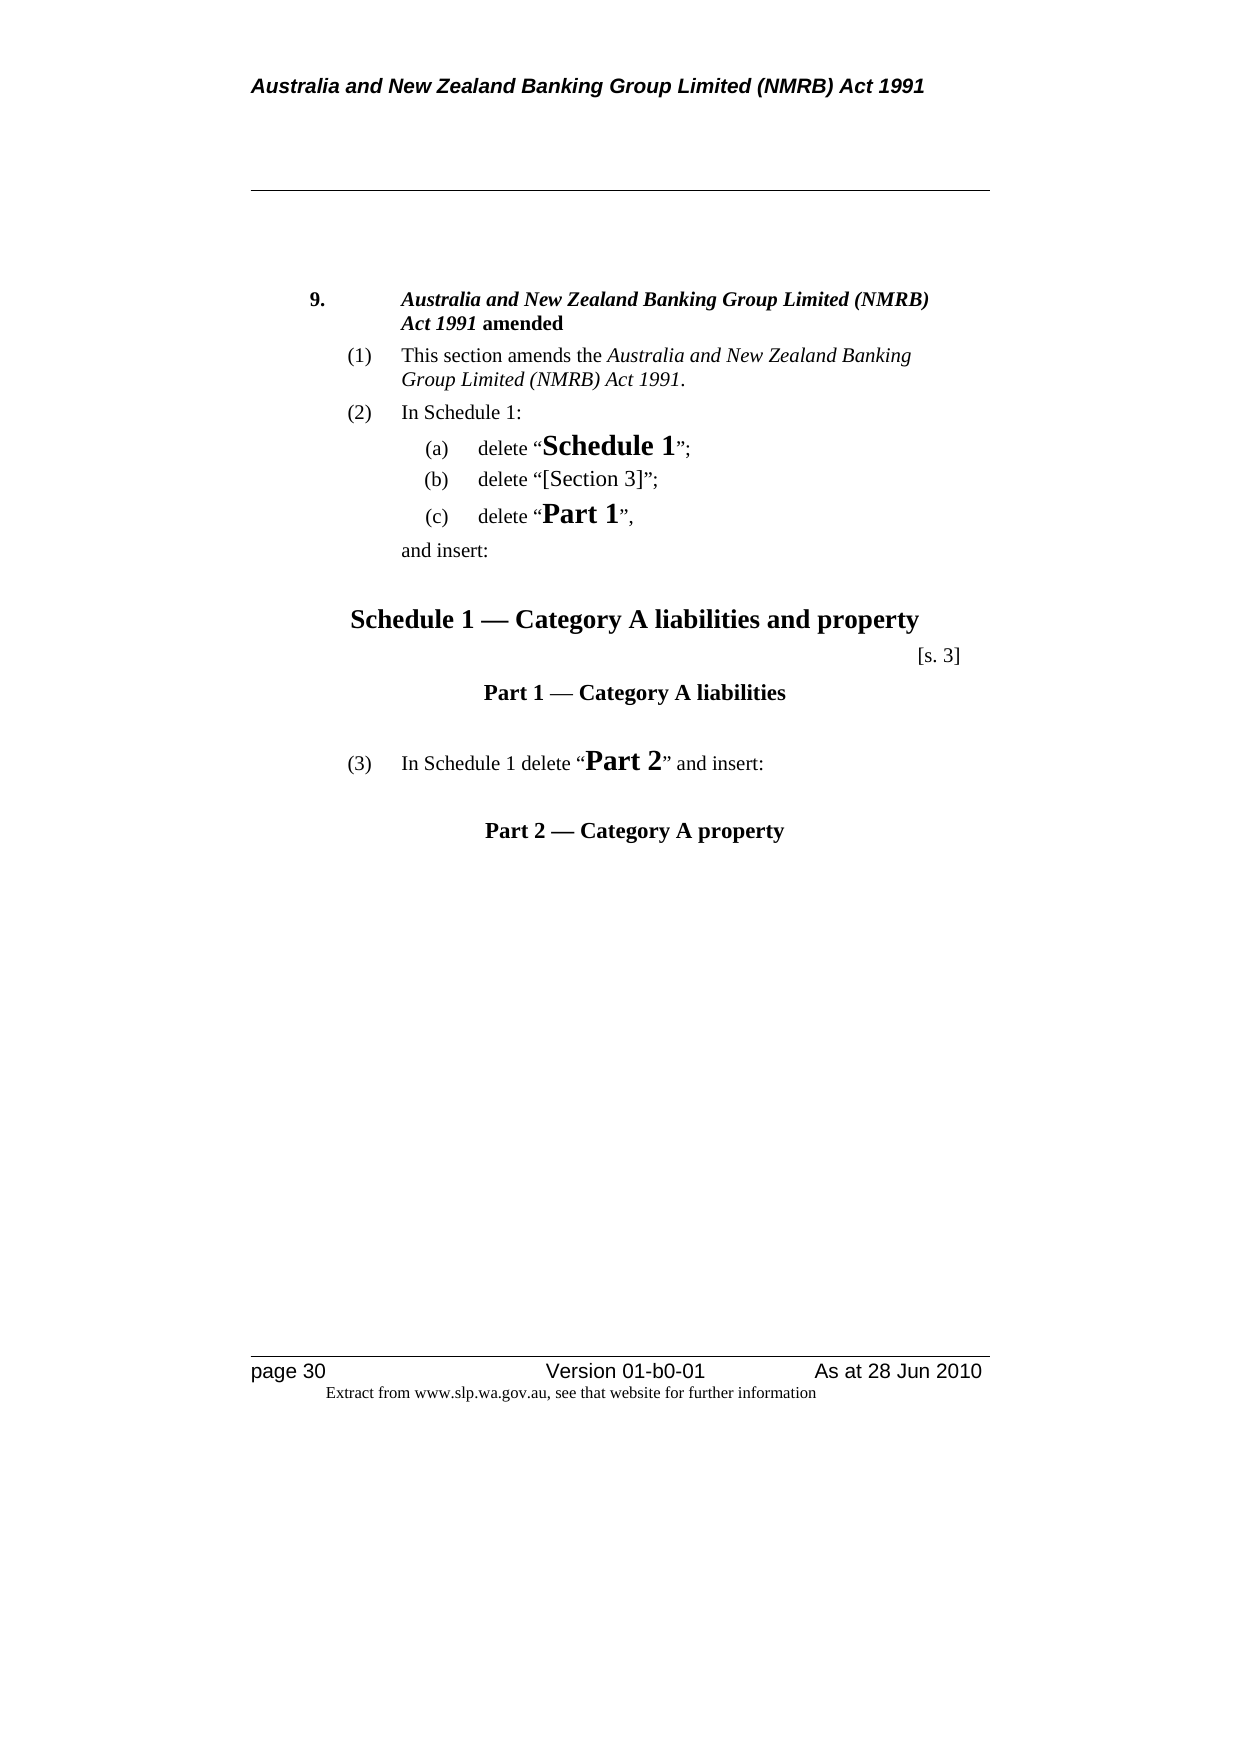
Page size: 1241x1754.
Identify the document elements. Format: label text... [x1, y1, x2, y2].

subtitle Part 2 — Category A property [309, 817, 960, 844]
text (2) In Schedule 1: [312, 399, 960, 424]
subtitle 9. Australia and New Zealand Banking Group Limited (NMRB) Act 1991 amended [309, 287, 960, 335]
text (c) delete “Part 1”, [389, 496, 960, 529]
text and insert: [312, 538, 960, 562]
text (3) In Schedule 1 delete “Part 2” and insert: [312, 743, 960, 776]
text (1) This section amends the Australia and New Zealand Banking Group Limited (NMRB) Act 1991. [312, 343, 960, 391]
subtitle Part 1 — Category A liabilities [309, 679, 960, 706]
text (a) delete “Schedule 1”; [389, 428, 960, 461]
text (b) delete “[Section 3]”; [389, 466, 960, 492]
subtitle Schedule 1 — Category A liabilities and property [309, 603, 960, 634]
text [s. 3] [309, 643, 960, 667]
